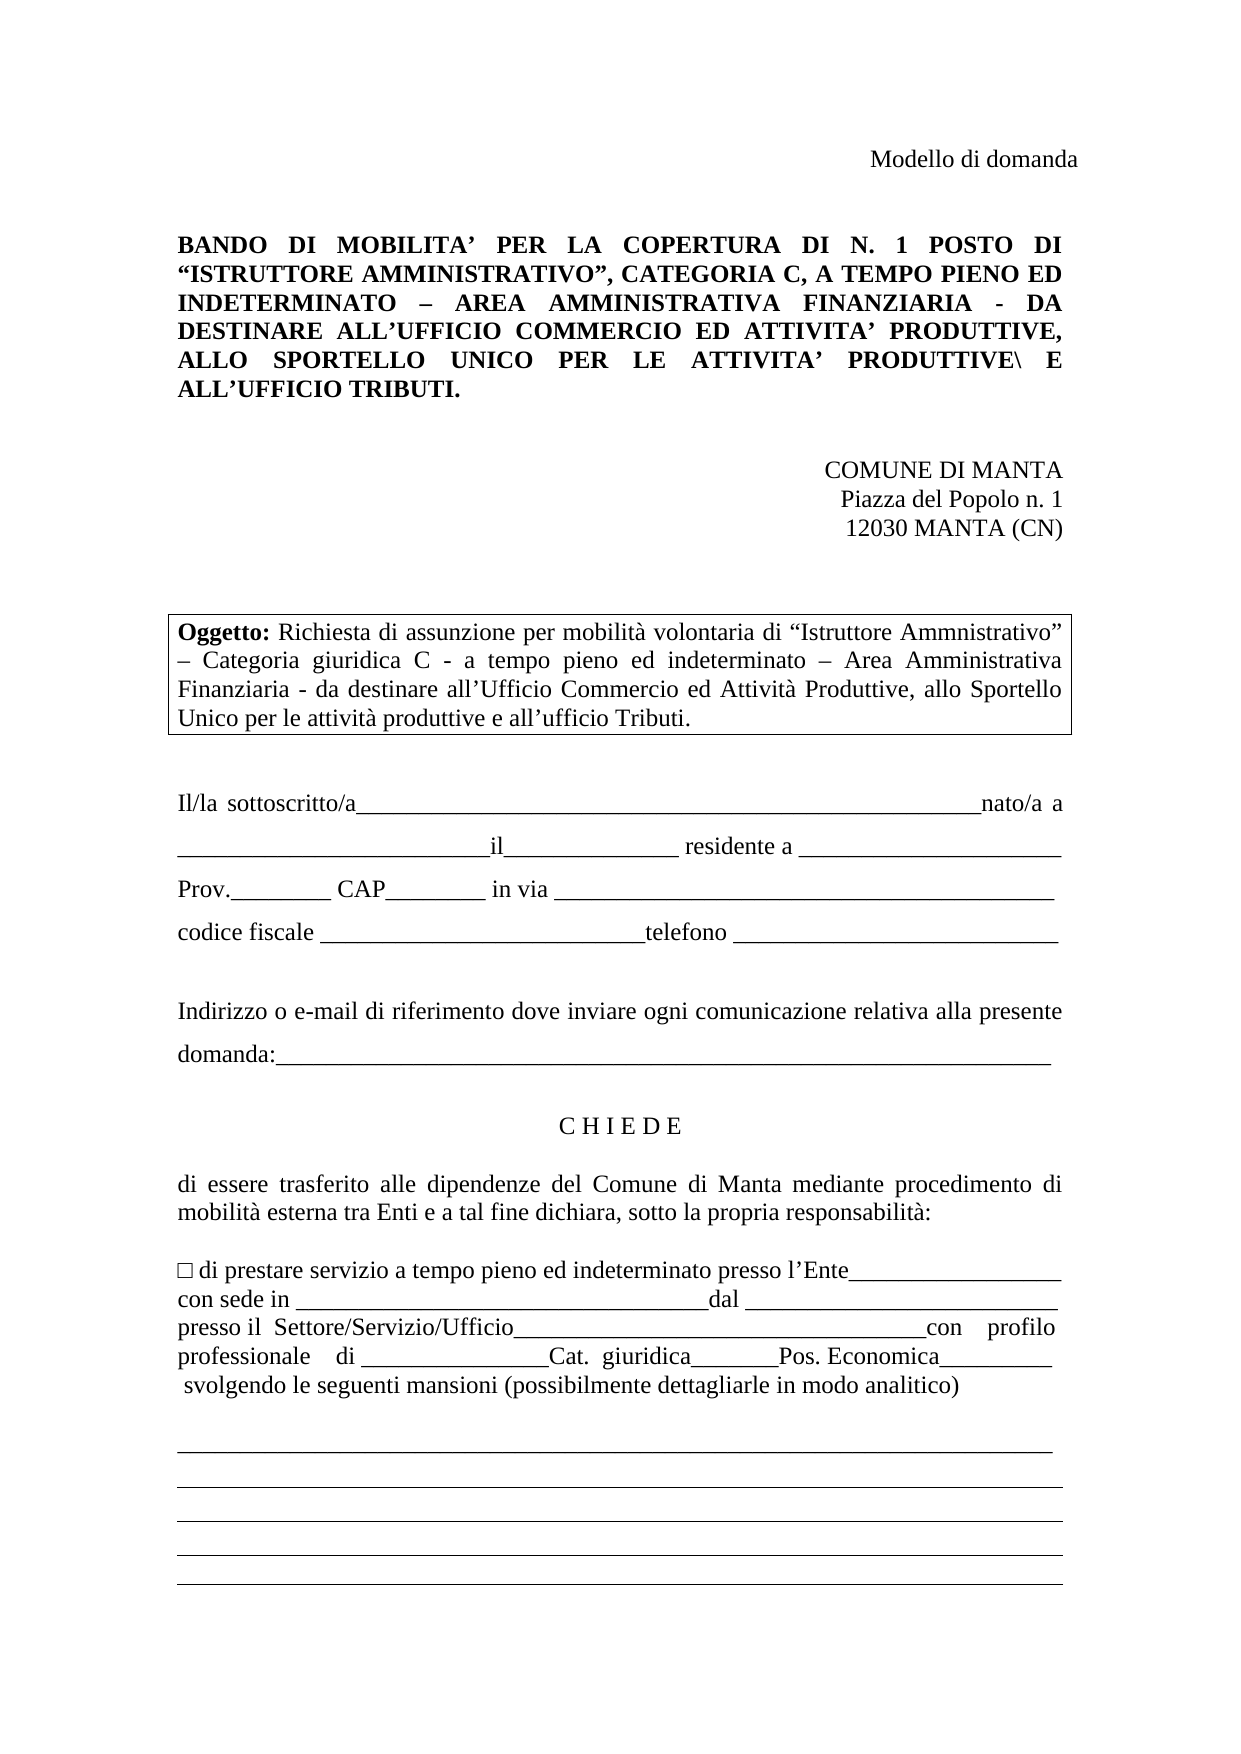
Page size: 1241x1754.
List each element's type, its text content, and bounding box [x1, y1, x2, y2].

subtitle BANDO DI MOBILITA’ PER N. 1 POSTO DI “ISTRUTTORE AMMINISTRATIVO”, CATEGORIA C, A TEMPO PIENO ED INDETERMINATO – AREA AMMINISTRATIVA FINANZIARIA - DA DESTINARE ALL’UFFICIO COMMERCIO ED ATTIVITA’ PRODUTTIVE, ALLO SPORTELLO UNICO PER LE ATTIVITA’ PRODUTTIVE\ E ALL’UFFICIO TRIBUTI. [177, 230, 1063, 403]
text Il/la sottoscritto/a__________________________________________________nato/a a _________________________il______________ residente a _____________________ [177, 788, 1063, 859]
text 12030 MANTA (CN) [177, 513, 1063, 542]
text Prov.________ CAP________ in via ________________________________________ [177, 874, 1063, 903]
text di essere trasferito alle dipendenze del Comune di Manta mediante procedimento di mobilità esterna tra Enti e a tal fine dichiara, sotto la propria responsabilità: [177, 1169, 1063, 1226]
text □ di prestare servizio a tempo pieno ed indeterminato presso l’Ente_________________ con sede in _________________________________dal _________________________ [177, 1255, 1063, 1312]
text ______________________________________________________________________ [177, 1427, 1063, 1456]
text presso il Settore/Servizio/Ufficio_________________________________con profilo [177, 1312, 1063, 1341]
text professionale di _______________Cat. giuridica_______Pos. Economica_________ [177, 1341, 1063, 1370]
text COMUNE DI MANTA [177, 455, 1063, 484]
text Indirizzo o e-mail di riferimento dove inviare ogni comunicazione relativa alla presente domanda:______________________________________________________________ [177, 996, 1063, 1068]
text Modello di domanda [650, 148, 1078, 173]
text codice fiscale __________________________telefono __________________________ [177, 917, 1063, 946]
subtitle Oggetto: Richiesta di assunzione per mobilità volontaria di “Istruttore Ammnistrativo” – Categoria giuridica C - a tempo pieno ed indeterminato – Area Amministrativa Finanziaria - da destinare all’Ufficio Commercio ed Attività Produttive, allo Sportello Unico per le attività produttive e all’ufficio Tributi. [169, 615, 1071, 734]
text svolgendo le seguenti mansioni (possibilmente dettagliarle in modo analitico) [177, 1370, 1063, 1399]
text C H I E D E [177, 1111, 1063, 1140]
text Piazza del Popolo n. 1 [177, 484, 1063, 513]
